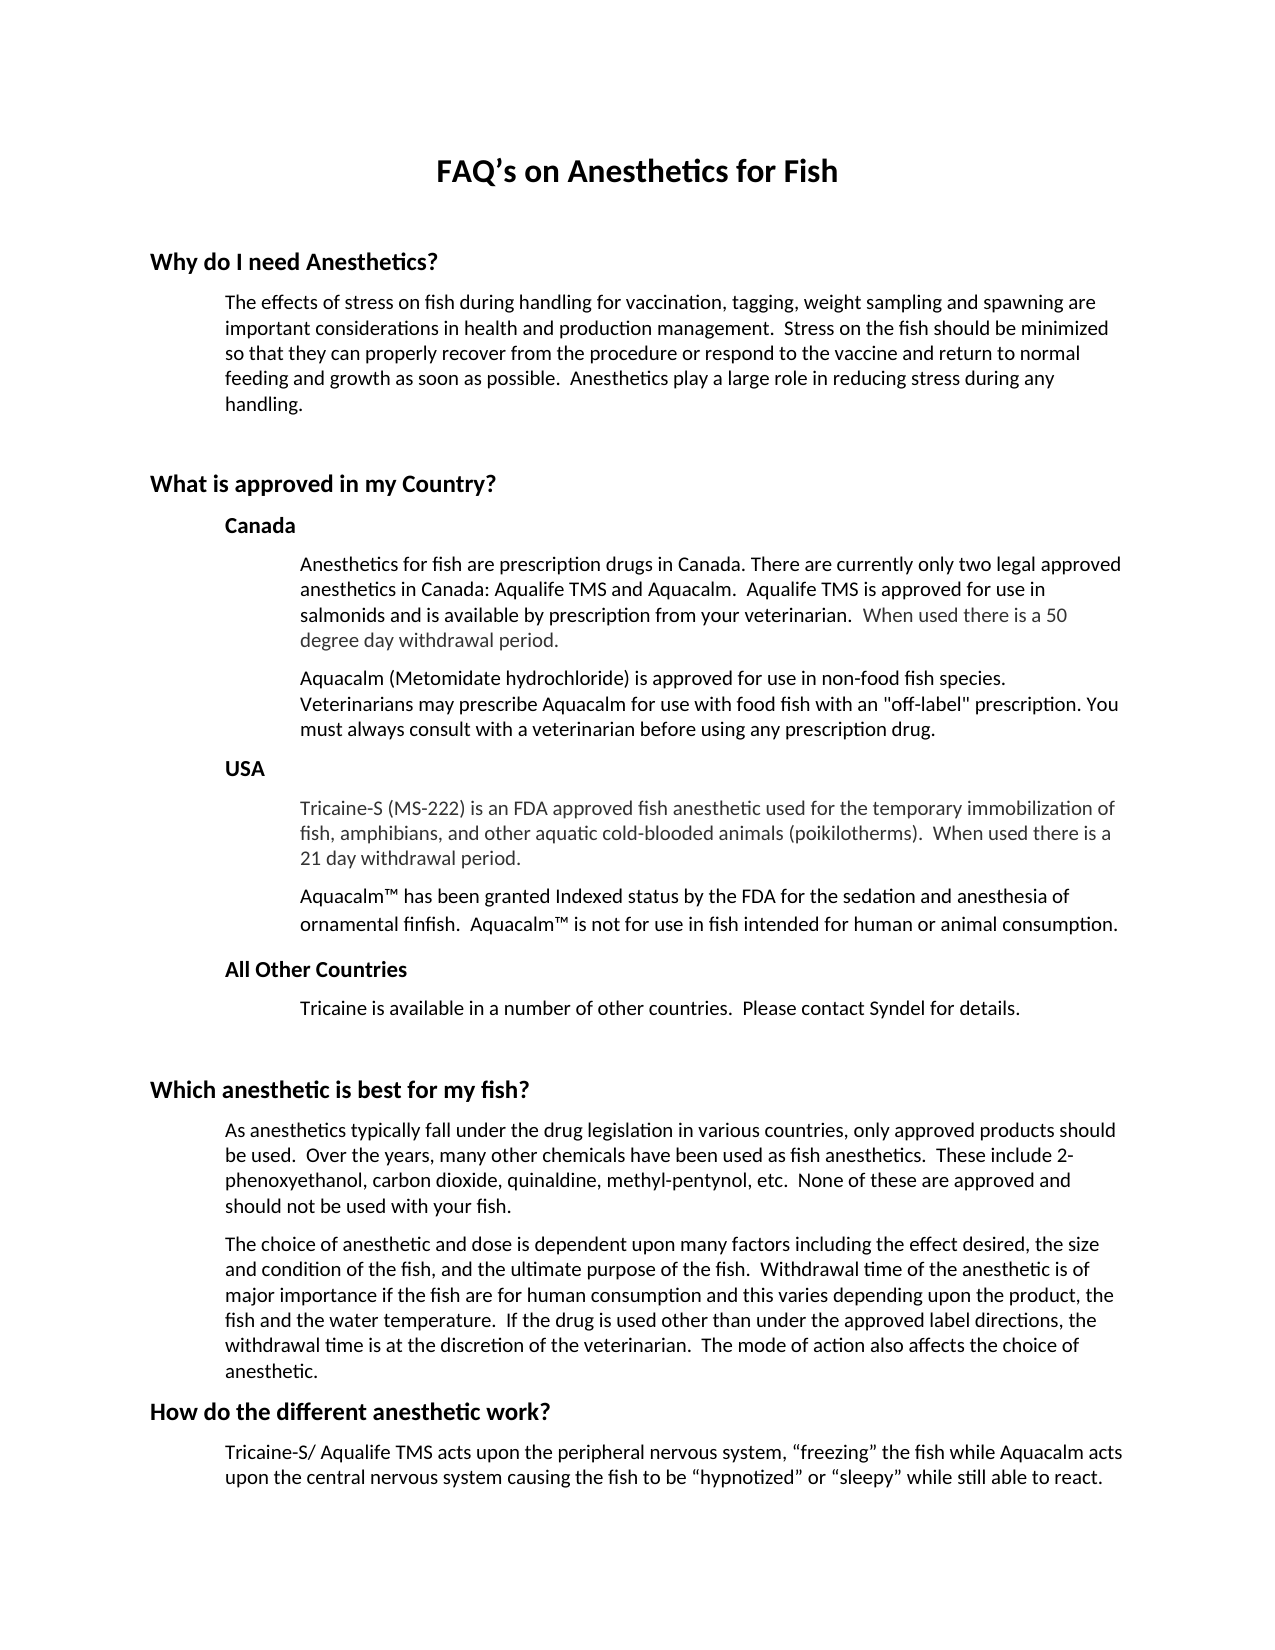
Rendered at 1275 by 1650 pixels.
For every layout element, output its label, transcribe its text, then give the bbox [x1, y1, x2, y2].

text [225, 1439, 1125, 1490]
text The choice of anesthetic and dose is dependent upon many factors including the effect desired, the size and condition of the fish, and the ultimate purpose of the fish. Withdrawal time of the anesthetic is of major importance if the fish are for human consumption and this varies depending upon the product, the fish and the water temperature. If the drug is used other than under the approved label directions, the withdrawal time is at the discretion of the veterinarian. The mode of action also affects the choice of anesthetic. [225, 1231, 1125, 1383]
text Aquacalm™ has been granted Indexed status by the FDA for the sedation and anesthesia of ornamental finfish. Aquacalm™ is not for use in fish intended for human or animal consumption. [300, 883, 1125, 936]
text Which anesthetic is best for my fish? [150, 1074, 1125, 1104]
text Tricaine is available in a number of other countries. Please contact Syndel for details. [225, 995, 1125, 1021]
text Aquacalm (Metomidate hydrochloride) is approved for use in non-food fish species. Veterinarians may prescribe Aquacalm for use with food fish with an "off-label" prescription. You must always consult with a veterinarian before using any prescription drug. [300, 665, 1125, 742]
text The effects of stress on fish during handling for vaccination, tagging, weight sampling and spawning are important considerations in health and production management. Stress on the fish should be minimized so that they can properly recover from the procedure or respond to the vaccine and return to normal feeding and growth as soon as possible. Anesthetics play a large role in reducing stress during any handling. [225, 289, 1125, 416]
text Canada [150, 511, 1125, 539]
text All Other Countries [150, 955, 1125, 983]
text As anesthetics typically fall under the drug legislation in various countries, only approved products should be used. Over the years, many other chemicals have been used as fish anesthetics. These include 2-phenoxyethanol, carbon dioxide, quinaldine, methyl-pentynol, etc. None of these are approved and should not be used with your fish. [225, 1117, 1125, 1218]
text FAQ’s on Anesthetics for Fish [150, 150, 1125, 191]
text Why do I need Anesthetics? [150, 246, 1125, 277]
text Tricaine-S (MS-222) is an FDA approved fish anesthetic used for the temporary immobilization of fish, amphibians, and other aquatic cold-blooded animals (poikilotherms). When used there is a 21 day withdrawal period. [300, 795, 1125, 871]
text How do the different anesthetic work? [150, 1396, 1125, 1427]
text What is approved in my Country? [150, 468, 1125, 498]
text Anesthetics for fish are prescription drugs in Canada. There are currently only two legal approved anesthetics in Canada: Aqualife TMS and Aquacalm. Aqualife TMS is approved for use in salmonids and is available by prescription from your veterinarian. When used there is a 50 degree day withdrawal period. [300, 551, 1125, 653]
text USA [150, 754, 1125, 782]
